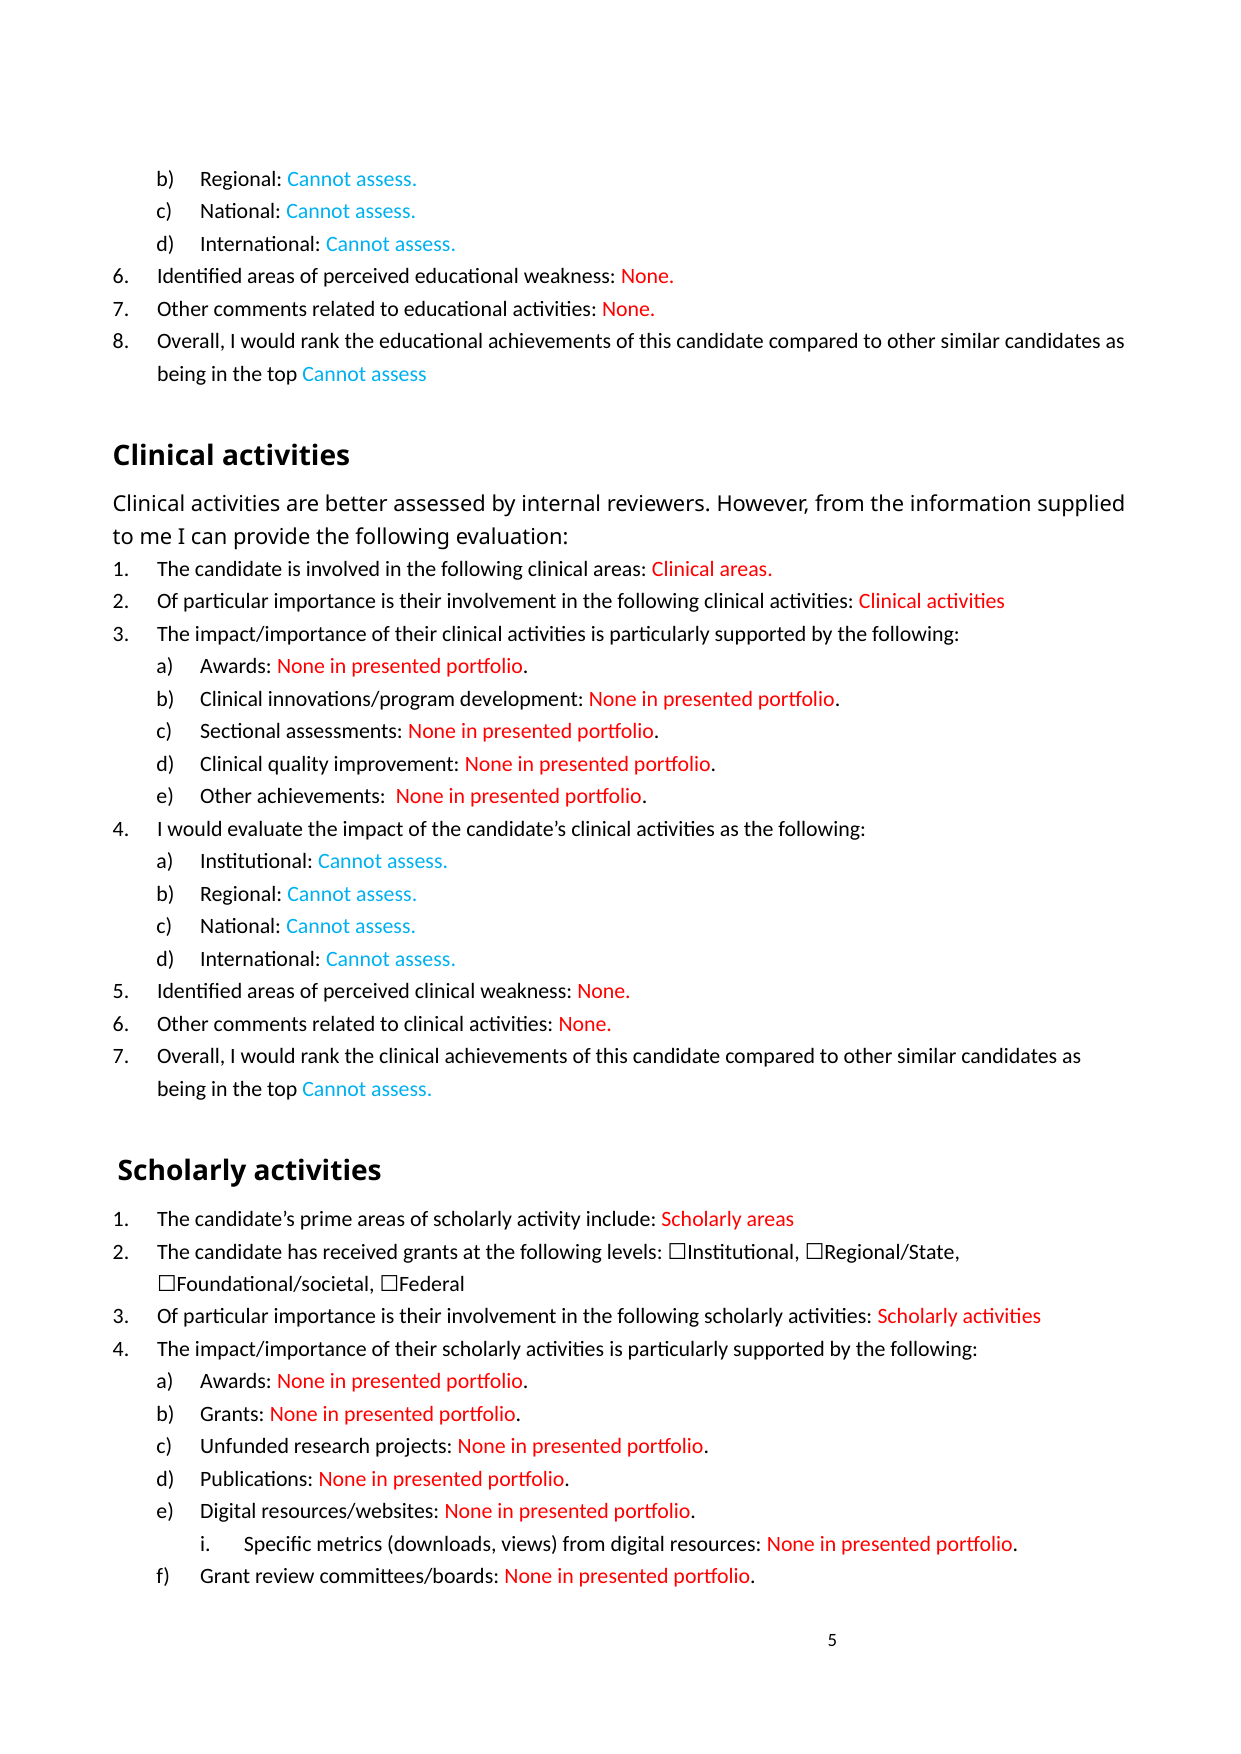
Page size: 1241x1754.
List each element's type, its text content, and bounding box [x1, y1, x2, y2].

list Identified areas of perceived educational weakness: [112, 259, 1128, 292]
list Of particular importance is their involvement in the following scholarly activities: [112, 1299, 1128, 1332]
list The candidate’s prime areas of scholarly activity include: [112, 1202, 1128, 1234]
list Specific metrics (downloads, views) from digital resources: . [200, 1527, 1128, 1559]
text Scholarly activities [112, 1137, 1128, 1202]
list Awards: . [156, 1364, 1128, 1397]
list The impact/importance of their scholarly activities is particularly supported by the following: [112, 1332, 1128, 1364]
list International: [156, 227, 1128, 259]
list National: [156, 194, 1128, 227]
list Institutional: [156, 844, 1128, 877]
list Awards: . [156, 649, 1128, 682]
text Clinical activities are better assessed by internal reviewers. However, from the information supplied to me I can provide the following evaluation: [112, 487, 1128, 552]
list Sectional assessments: . [156, 714, 1128, 747]
list The candidate is involved in the following clinical areas: [112, 552, 1128, 584]
list International: [156, 942, 1128, 974]
list The impact/importance of their clinical activities is particularly supported by the following: [112, 617, 1128, 649]
list Identified areas of perceived clinical weakness: [112, 974, 1128, 1007]
list Grant review committees/boards: . [156, 1559, 1128, 1592]
list Regional: [156, 162, 1128, 194]
list Other comments related to educational activities: [112, 292, 1128, 324]
list Clinical quality improvement: . [156, 747, 1128, 779]
list Other achievements: . [156, 779, 1128, 812]
list Clinical innovations/program development: . [156, 682, 1128, 714]
list Grants: . [156, 1397, 1128, 1429]
list Other comments related to clinical activities: [112, 1007, 1128, 1039]
list Regional: [156, 877, 1128, 909]
text Clinical activities [112, 422, 1128, 487]
list Unfunded research projects: . [156, 1429, 1128, 1462]
list Overall, I would rank the clinical achievements of this candidate compared to other similar candidates as being in the top [112, 1039, 1128, 1104]
list Digital resources/websites: . [156, 1494, 1128, 1527]
list Publications: . [156, 1462, 1128, 1494]
list Overall, I would rank the educational achievements of this candidate compared to other similar candidates as being in the top [112, 324, 1128, 389]
list National: [156, 909, 1128, 942]
list Of particular importance is their involvement in the following clinical activities: [112, 584, 1128, 617]
list The candidate has received grants at the following levels: Institutional, Regional/State, Foundational/societal, Federal [112, 1234, 1128, 1299]
list I would evaluate the impact of the candidate’s clinical activities as the following: [112, 812, 1128, 844]
